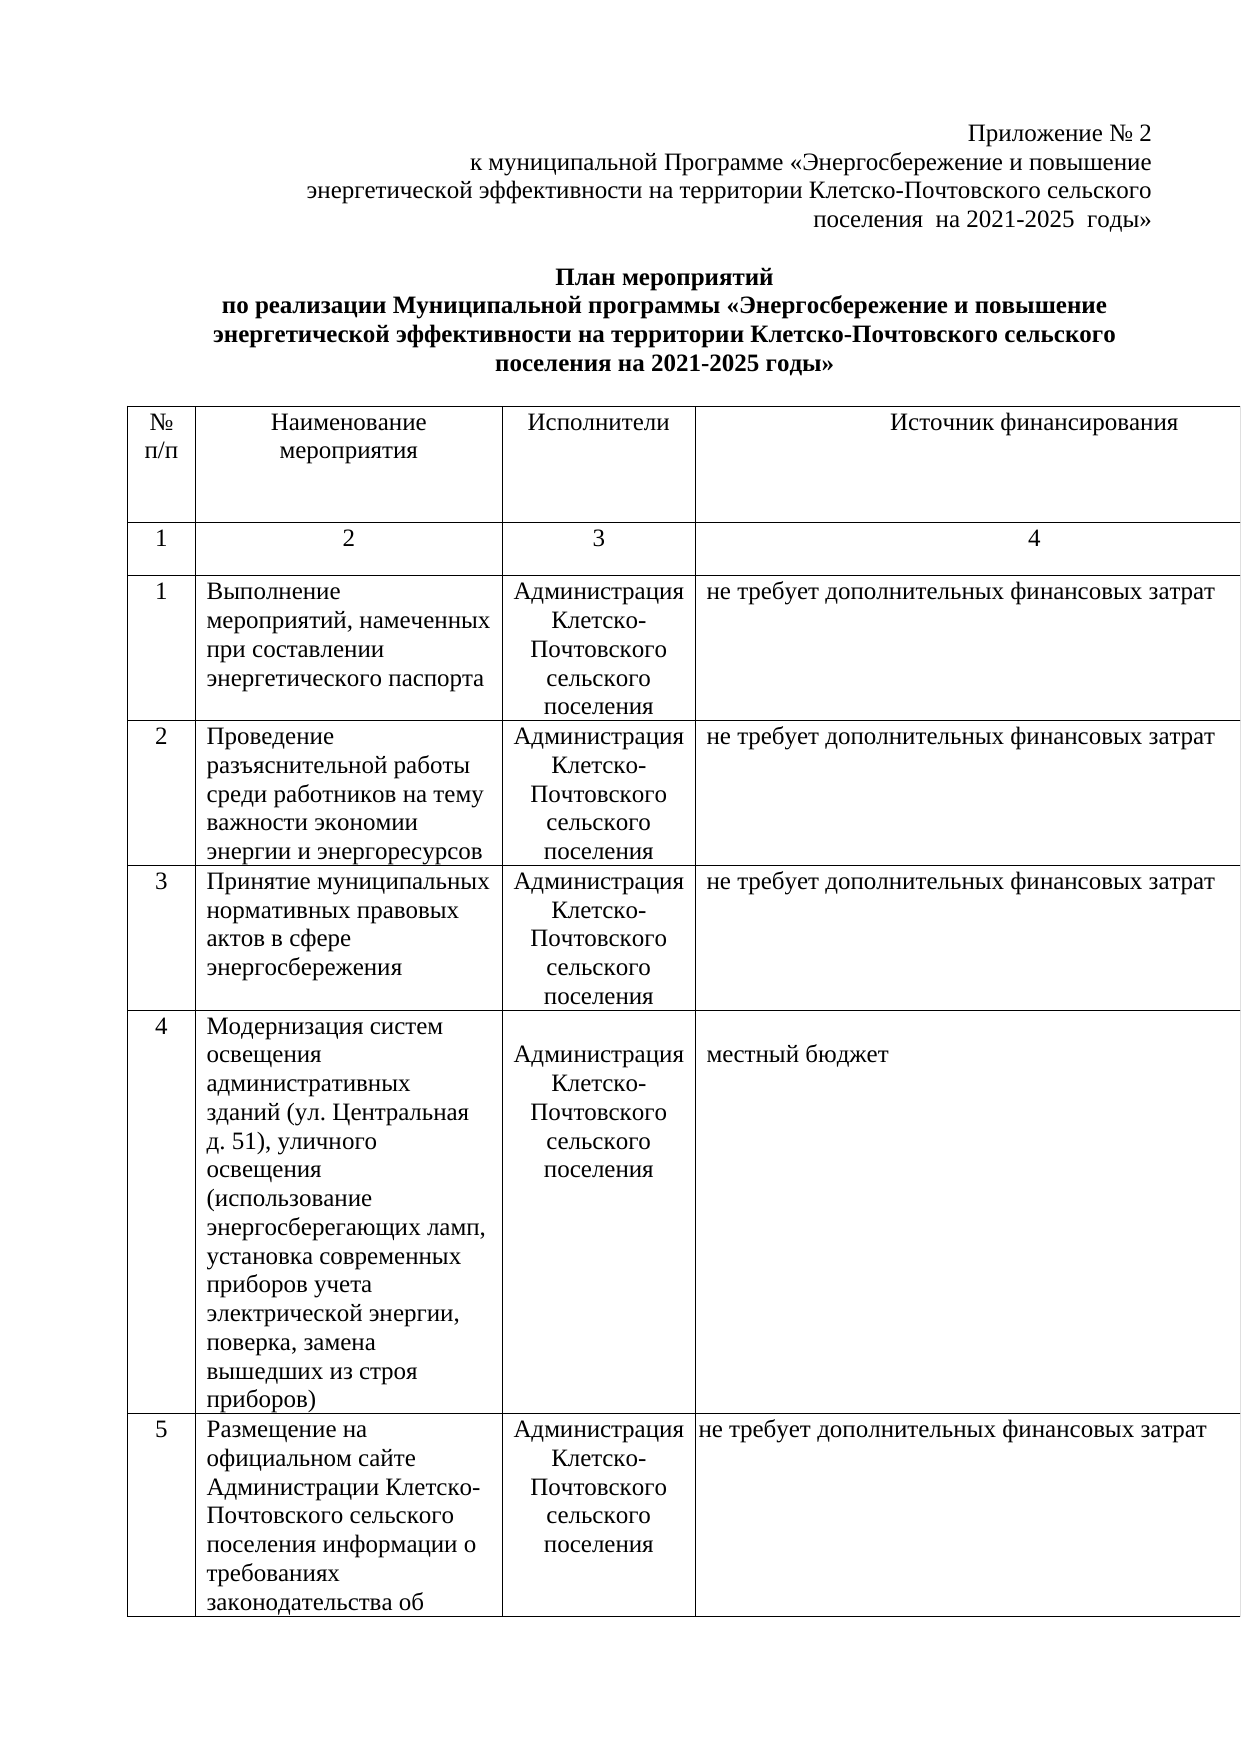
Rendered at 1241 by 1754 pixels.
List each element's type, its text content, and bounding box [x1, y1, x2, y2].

table_cell Администрация Клетско-Почтовского сельского поселения [503, 721, 695, 865]
table_cell Проведение разъяснительной работы среди работников на тему важности экономии энергии и энергоресурсов [196, 721, 502, 865]
table_cell местный бюджет [696, 1011, 1240, 1413]
table_cell Администрация Клетско-Почтовского сельского поселения [503, 576, 695, 720]
table_cell Модернизация систем освещения административных зданий (ул. Центральная д. 51), уличного освещения (использование энергосберегающих ламп, установка современных приборов учета электрической энергии, поверка, замена вышедших из строя приборов) [196, 1011, 502, 1413]
table_header Источник финансирования [696, 407, 1240, 522]
text План мероприятий [177, 262, 1152, 291]
table_cell 2 [196, 523, 502, 575]
table_header Наименование мероприятия [196, 407, 502, 522]
table_header № п/п [128, 407, 195, 522]
table_cell Администрация Клетско-Почтовского сельского поселения [503, 1011, 695, 1413]
table_header Исполнители [503, 407, 695, 522]
table_cell не требует дополнительных финансовых затрат [696, 721, 1240, 865]
table_cell 3 [503, 523, 695, 575]
table_cell Администрация Клетско-Почтовского сельского поселения [503, 866, 695, 1010]
text Приложение № 2 [177, 118, 1152, 147]
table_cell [503, 1414, 695, 1616]
table_cell не требует дополнительных финансовых затрат [696, 866, 1240, 1010]
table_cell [696, 1414, 1240, 1616]
table_cell 1 [128, 576, 195, 720]
text поселения на 2021-2025 годы» [177, 204, 1152, 233]
table_cell 4 [696, 523, 1240, 575]
text по реализации Муниципальной программы «Энергосбережение и повышение энергетической эффективности на территории Клетско-Почтовского сельского поселения на 2021-2025 годы» [177, 291, 1152, 377]
table_cell 1 [128, 523, 195, 575]
table_cell 3 [128, 866, 195, 1010]
text к муниципальной Программе «Энергосбережение и повышение [177, 147, 1152, 176]
table_cell 5 [128, 1414, 195, 1616]
text энергетической эффективности на территории Клетско-Почтовского сельского [177, 176, 1152, 204]
table_cell Выполнение мероприятий, намеченных при составлении энергетического паспорта [196, 576, 502, 720]
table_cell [196, 1414, 502, 1616]
table_cell 4 [128, 1011, 195, 1413]
table_cell Принятие муниципальных нормативных правовых актов в сфере энергосбережения [196, 866, 502, 1010]
table_cell не требует дополнительных финансовых затрат [696, 576, 1240, 720]
table_cell 2 [128, 721, 195, 865]
